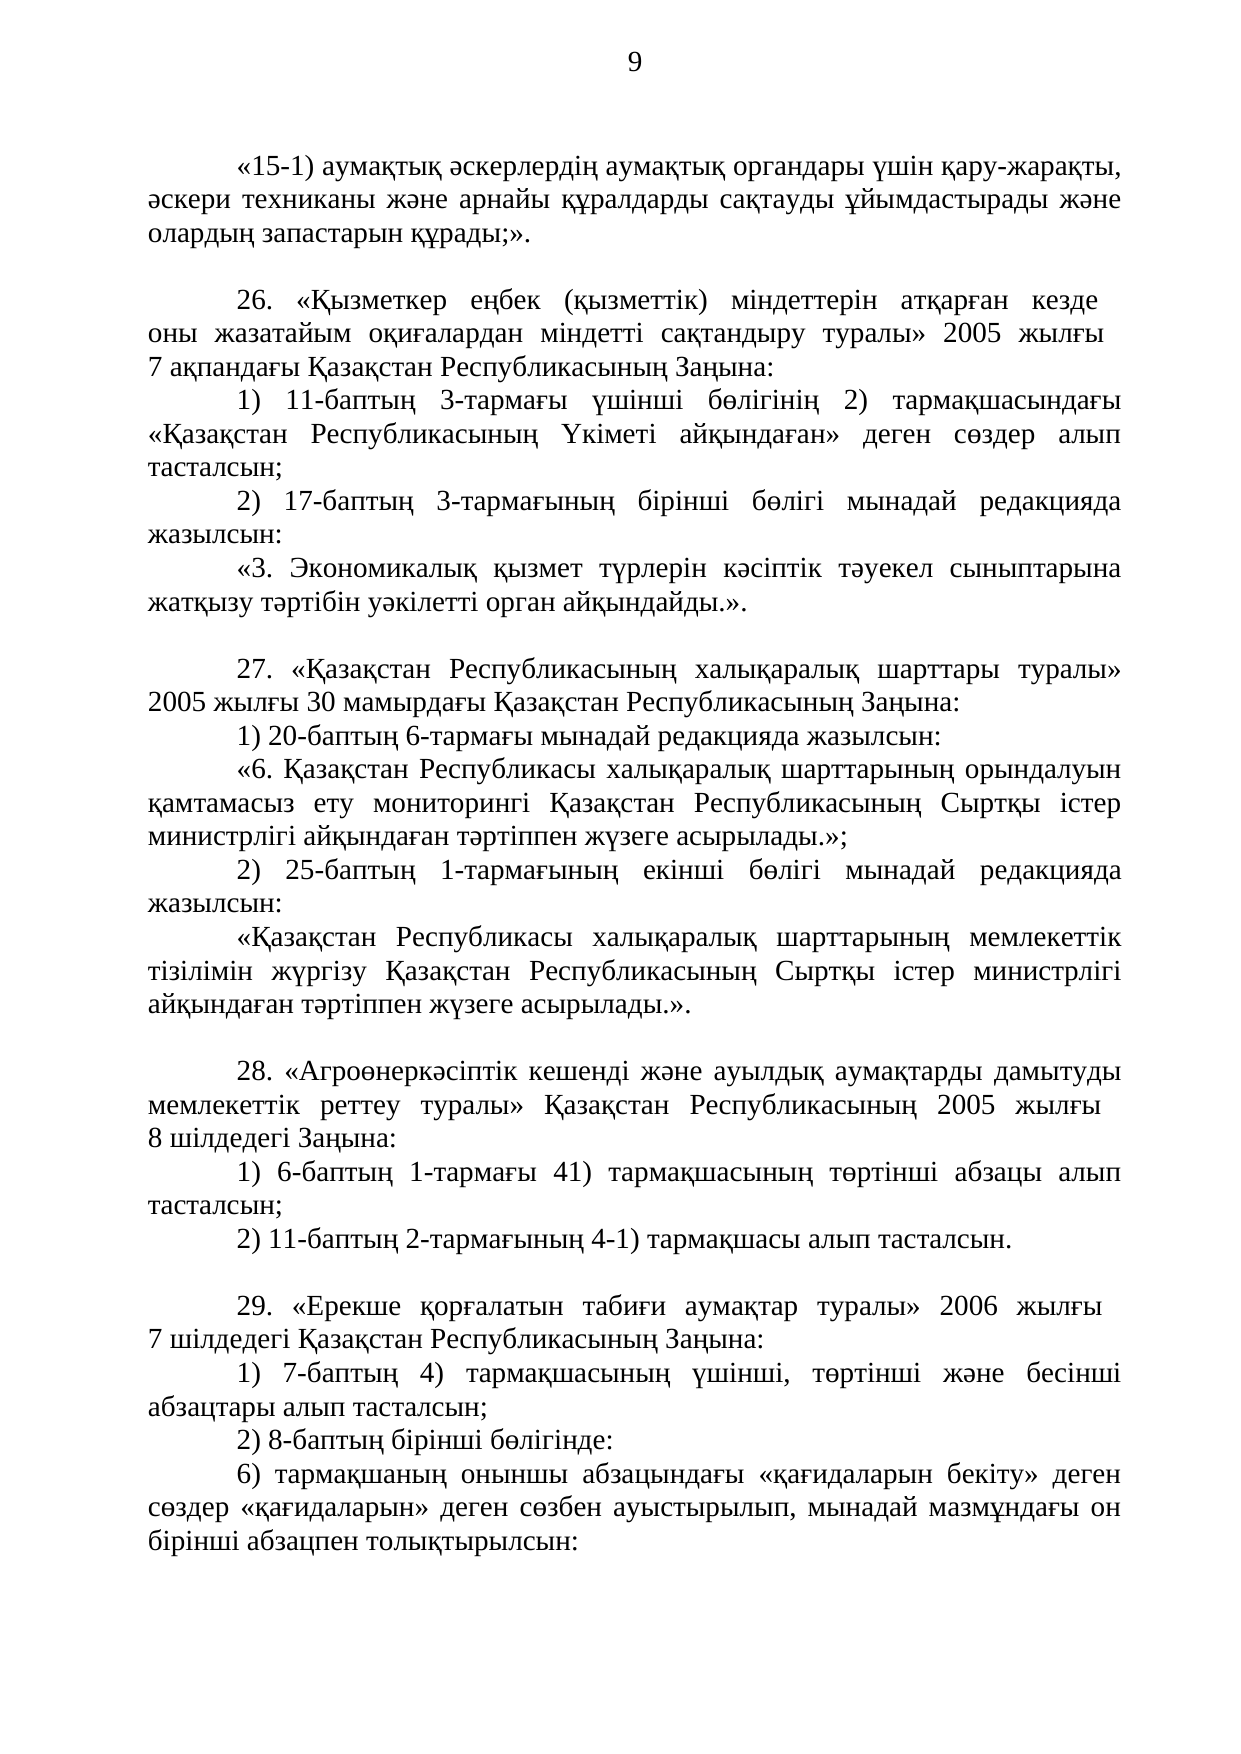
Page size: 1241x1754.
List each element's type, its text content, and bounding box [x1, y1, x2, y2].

text «6. Қазақстан Республикасы халықаралық шарттарының орындалуын қамтамасыз ету мониторингі Қазақстан Республикасының Сыртқы істер министрлігі айқындаған тәртіппен жүзеге асырылады.»; [148, 751, 1122, 852]
text 29. «Ерекше қорғалатын табиғи аумақтар туралы» 2006 жылғы 7 шілдедегі Қазақстан Республикасының Заңына: [148, 1288, 1122, 1355]
text 1) 6-баптың 1-тармағы 41) тармақшасының төртінші абзацы алып тасталсын; [148, 1154, 1122, 1221]
text 2) 25-баптың 1-тармағының екінші бөлігі мынадай редакцияда жазылсын: [148, 852, 1122, 919]
text 26. «Қызметкер еңбек (қызметтік) міндеттерін атқарған кезде оны жазатайым оқиғалардан міндетті сақтандыру туралы» 2005 жылғы 7 ақпандағы Қазақстан Республикасының Заңына: [148, 282, 1122, 382]
text 2) 17-баптың 3-тармағының бірінші бөлігі мынадай редакцияда жазылсын: [148, 483, 1122, 550]
text 27. «Қазақстан Республикасының халықаралық шарттары туралы» 2005 жылғы 30 мамырдағы Қазақстан Республикасының Заңына: [148, 651, 1122, 718]
text 28. «Агроөнеркәсіптік кешенді және ауылдық аумақтарды дамытуды мемлекеттік реттеу туралы» Қазақстан Республикасының 2005 жылғы 8 шілдедегі Заңына: [148, 1053, 1122, 1154]
text 2) 11-баптың 2-тармағының 4-1) тармақшасы алып тасталсын. [148, 1221, 1122, 1254]
text «15-1) аумақтық әскерлердің аумақтық органдары үшін қару-жарақты, әскери техниканы және арнайы құралдарды сақтауды ұйымдастырады және олардың запастарын құрады;». [148, 148, 1122, 248]
text 2) 8-баптың бірінші бөлігінде: [148, 1422, 1122, 1456]
text «Қазақстан Республикасы халықаралық шарттарының мемлекеттік тізілімін жүргізу Қазақстан Республикасының Сыртқы істер министрлігі айқындаған тәртіппен жүзеге асырылады.». [148, 919, 1122, 1020]
text 1) 20-баптың 6-тармағы мынадай редакцияда жазылсын: [148, 718, 1122, 751]
text 1) 7-баптың 4) тармақшасының үшінші, төртінші және бесінші абзацтары алып тасталсын; [148, 1355, 1122, 1422]
text 6) тармақшаның оныншы абзацындағы «қағидаларын бекіту» деген сөздер «қағидаларын» деген сөзбен ауыстырылып, мынадай мазмұндағы он бірінші абзацпен толықтырылсын: [148, 1456, 1122, 1556]
text 1) 11-баптың 3-тармағы үшінші бөлігінің 2) тармақшасындағы «Қазақстан Республикасының Үкіметі айқындаған» деген сөздер алып тасталсын; [148, 382, 1122, 483]
text «3. Экономикалық қызмет түрлерiн кәсiптiк тәуекел сыныптарына жатқызу тәртібін уәкілетті орган айқындайды.». [148, 550, 1122, 617]
